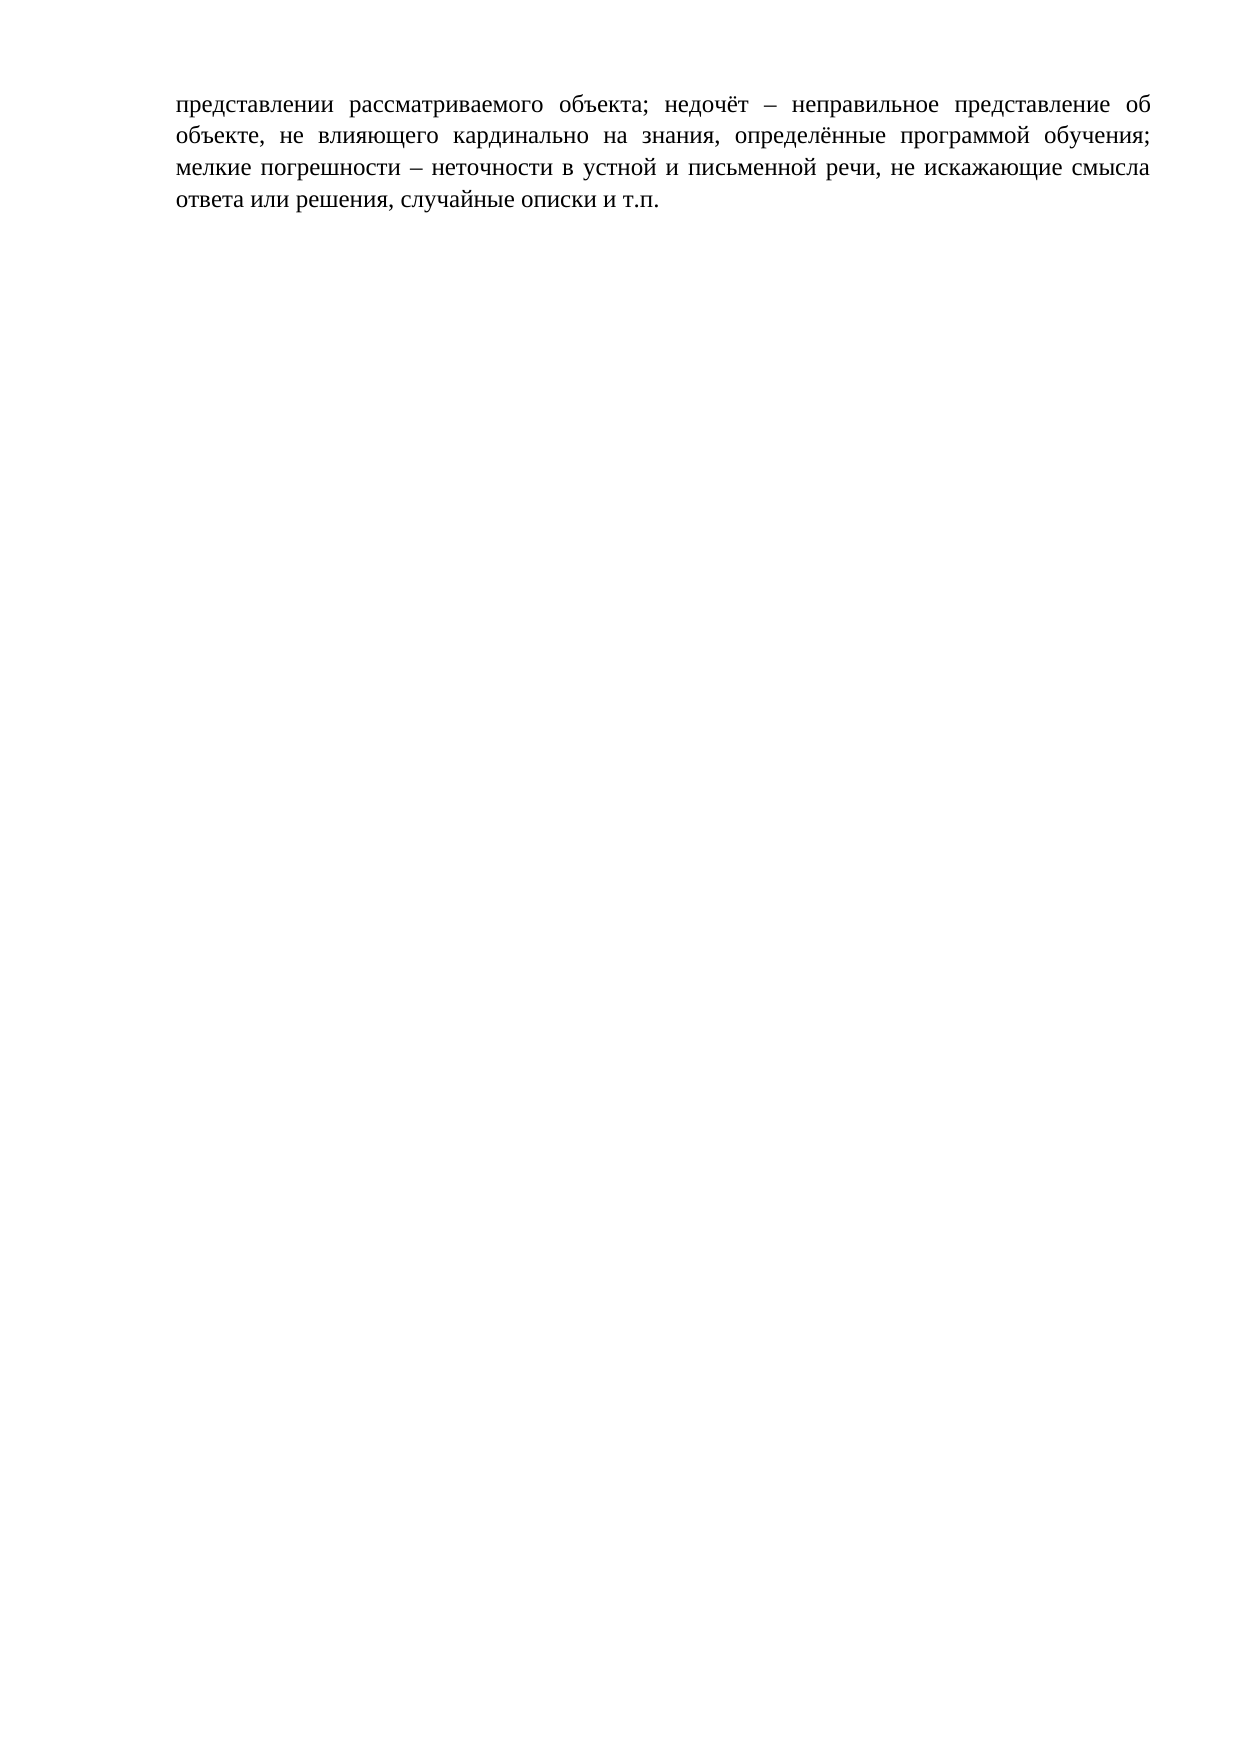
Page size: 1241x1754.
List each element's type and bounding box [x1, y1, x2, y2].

text [176, 89, 1152, 213]
